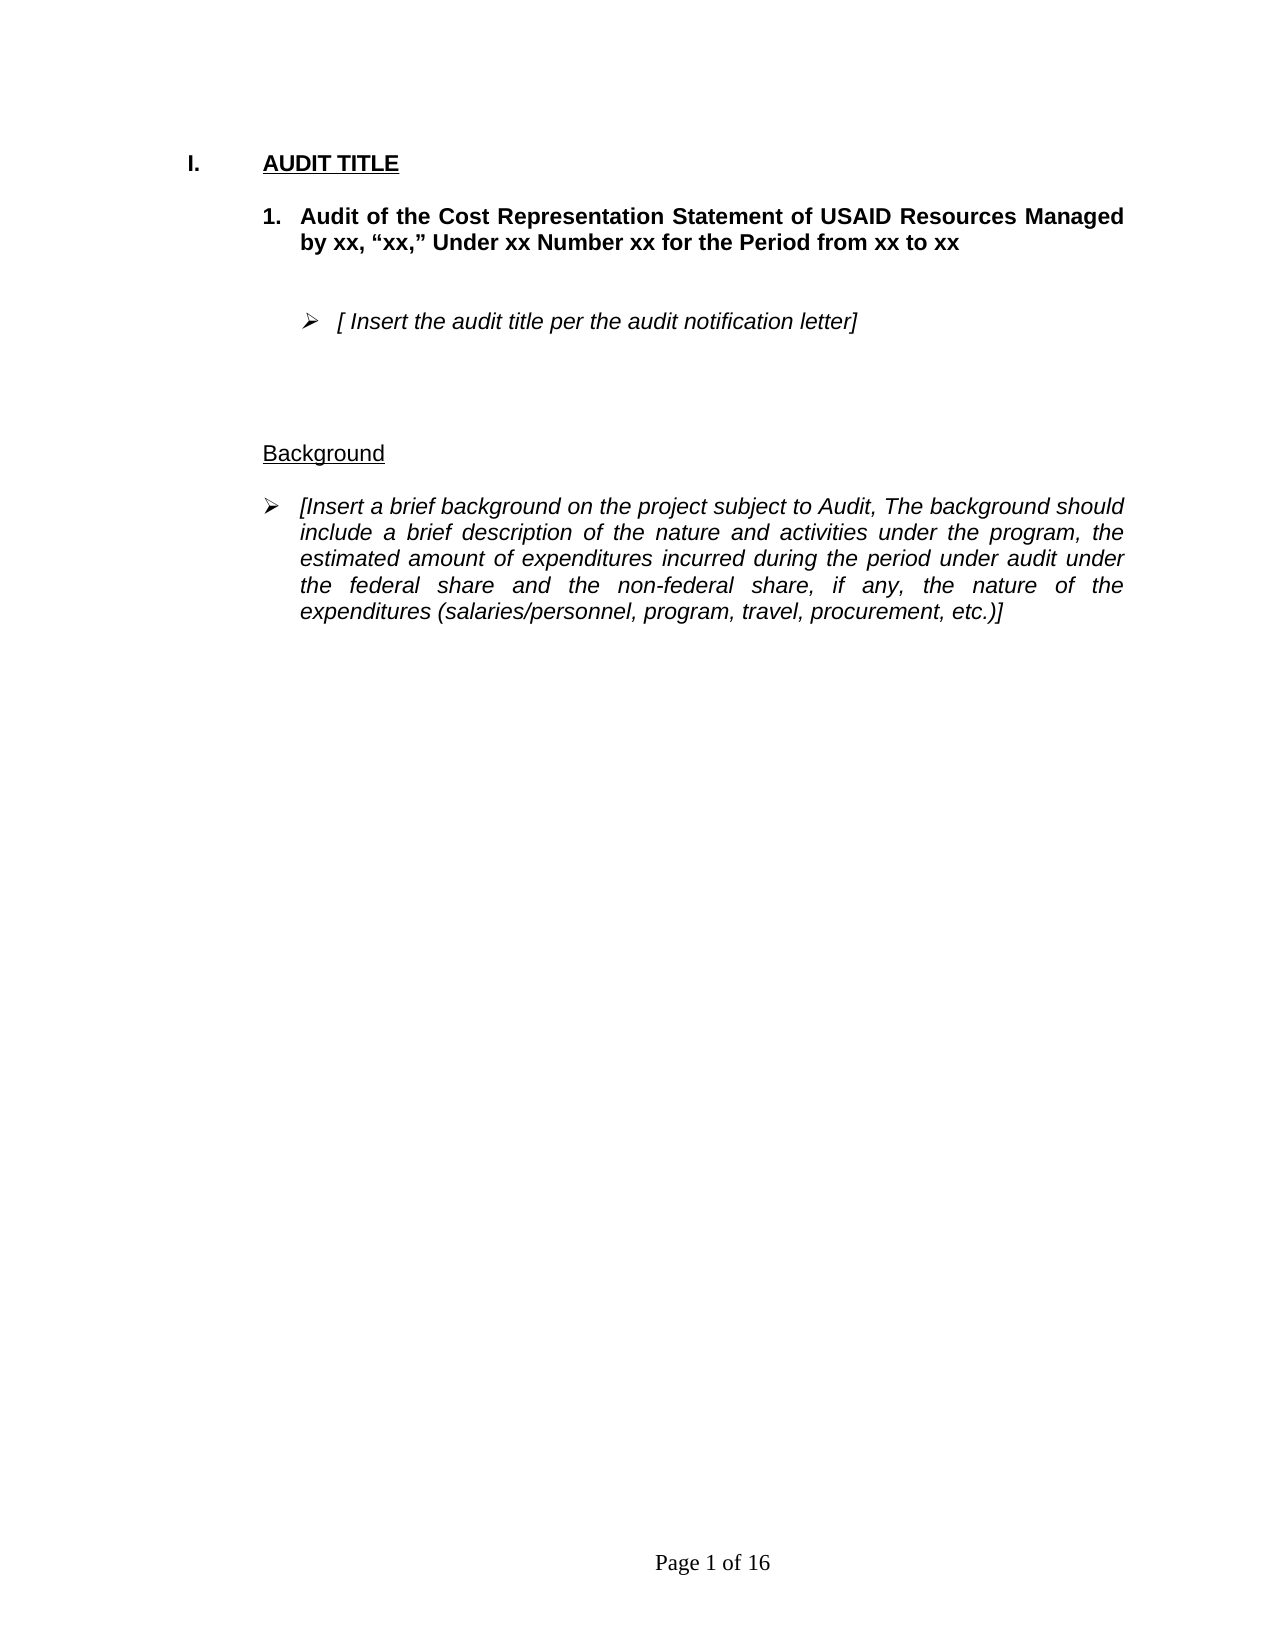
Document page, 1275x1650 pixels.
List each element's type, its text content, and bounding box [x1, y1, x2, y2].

list [Insert a brief background on the project subject to Audit, The background should include a brief description of the nature and activities under the program, the estimated amount of expenditures incurred during the period under audit under the federal share and the non-federal share, if any, the nature of the expenditures (salaries/personnel, program, travel, procurement, etc.)] [262, 493, 1125, 624]
list Audit of the Cost Representation Statement of USAID Resources Managed by xx, “xx,” Under xx Number xx for the Period from xx to xx [262, 203, 1125, 255]
list [ Insert the audit title per the audit notification letter] [300, 308, 1125, 334]
list AUDIT TITLE [187, 150, 1125, 176]
text Background [262, 440, 1125, 466]
